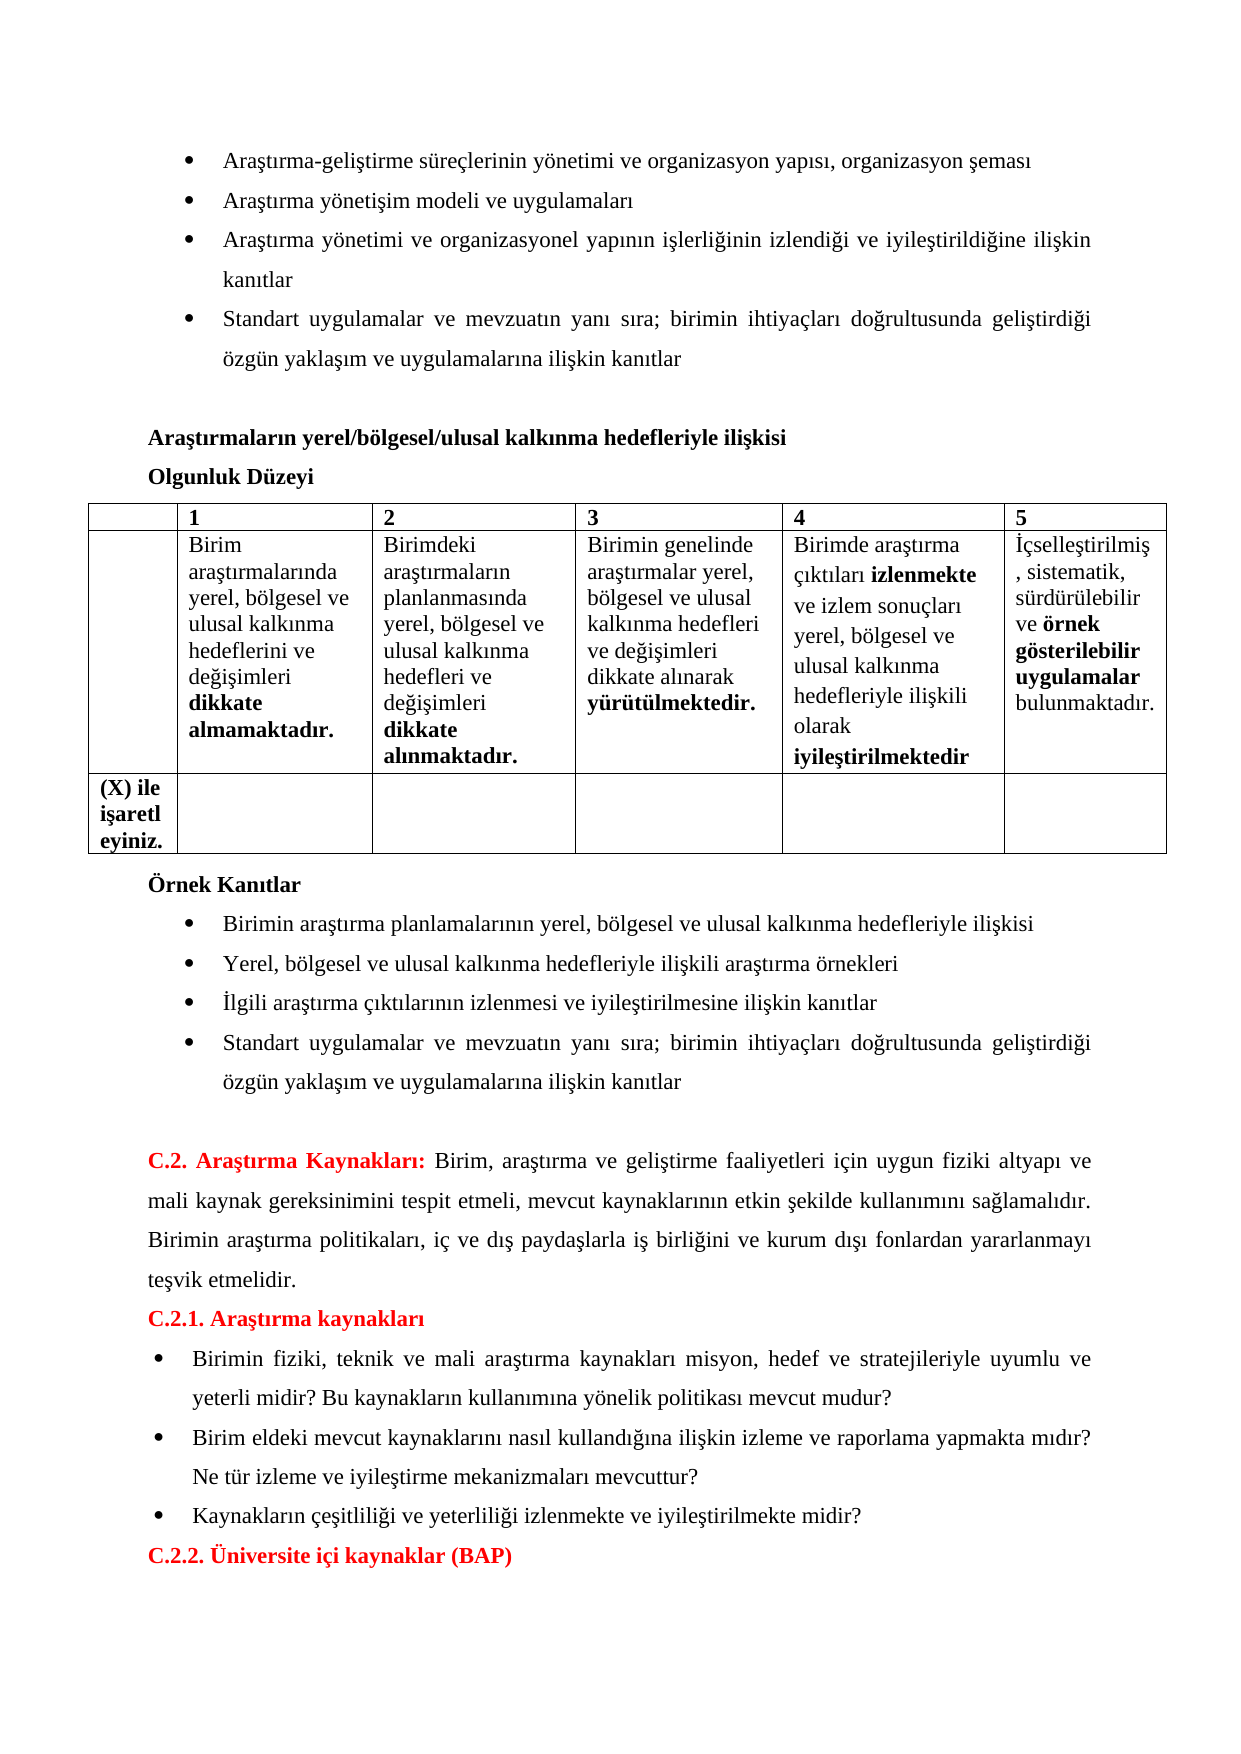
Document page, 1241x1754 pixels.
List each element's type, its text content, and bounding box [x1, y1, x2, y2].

text C.2. Araştırma Kaynakları: Birim, araştırma ve geliştirme faaliyetleri için uygun fiziki altyapı ve mali kaynak gereksinimini tespit etmeli, mevcut kaynaklarının etkin şekilde kullanımını sağlamalıdır. Birimin araştırma politikaları, iç ve dış paydaşlarla iş birliğini ve kurum dışı fonlardan yararlanmayı teşvik etmelidir. [148, 1147, 1093, 1292]
list Araştırma yönetimi ve organizasyonel yapının işlerliğinin izlendiği ve iyileştirildiğine ilişkin kanıtlar [185, 227, 1093, 292]
table_cell [178, 774, 372, 853]
table_cell Birimde araştırma çıktıları izlenmekte ve izlem sonuçları yerel, bölgesel ve ulusal kalkınma hedefleriyle ilişkili olarak iyileştirilmektedir [783, 531, 1004, 773]
list Standart uygulamalar ve mevzuatın yanı sıra; birimin ihtiyaçları doğrultusunda geliştirdiği özgün yaklaşım ve uygulamalarına ilişkin kanıtlar [185, 1029, 1093, 1094]
list Birim eldeki mevcut kaynaklarını nasıl kullandığına ilişkin izleme ve raporlama yapmakta mıdır? Ne tür izleme ve iyileştirme mekanizmaları mevcuttur? [154, 1423, 1093, 1489]
table_cell [373, 774, 575, 853]
table_header [89, 504, 177, 530]
table_cell [1005, 774, 1166, 853]
table_cell [576, 774, 782, 853]
table_cell (X) ile işaretleyiniz. [89, 774, 177, 853]
table_header 2 [373, 504, 575, 530]
table_cell Birim araştırmalarında yerel, bölgesel ve ulusal kalkınma hedeflerini ve değişimleri dikkate almamaktadır. [178, 531, 372, 773]
list Birimin araştırma planlamalarının yerel, bölgesel ve ulusal kalkınma hedefleriyle ilişkisi [185, 910, 1093, 937]
list Araştırma yönetişim modeli ve uygulamaları [185, 187, 1093, 213]
list Kaynakların çeşitliliği ve yeterliliği izlenmekte ve iyileştirilmekte midir? [154, 1502, 1093, 1529]
table_cell Birimin genelinde araştırmalar yerel, bölgesel ve ulusal kalkınma hedefleri ve değişimleri dikkate alınarak yürütülmektedir. [576, 531, 782, 773]
table_header 1 [178, 504, 372, 530]
text Örnek Kanıtlar [148, 871, 1093, 897]
list Standart uygulamalar ve mevzuatın yanı sıra; birimin ihtiyaçları doğrultusunda geliştirdiği özgün yaklaşım ve uygulamalarına ilişkin kanıtlar [185, 306, 1093, 371]
list İlgili araştırma çıktılarının izlenmesi ve iyileştirilmesine ilişkin kanıtlar [185, 989, 1093, 1016]
text C.2.1. Araştırma kaynakları [148, 1305, 1093, 1331]
table_cell [89, 531, 177, 773]
table_header 5 [1005, 504, 1166, 530]
table_header 4 [783, 504, 1004, 530]
text Olgunluk Düzeyi [148, 463, 1093, 490]
text Araştırmaların yerel/bölgesel/ulusal kalkınma hedefleriyle ilişkisi [148, 424, 1093, 450]
table_header 3 [576, 504, 782, 530]
text C.2.2. Üniversite içi kaynaklar (BAP) [148, 1542, 1093, 1568]
list Yerel, bölgesel ve ulusal kalkınma hedefleriyle ilişkili araştırma örnekleri [185, 950, 1093, 976]
table_cell Birimdeki araştırmaların planlanmasında yerel, bölgesel ve ulusal kalkınma hedefleri ve değişimleri dikkate alınmaktadır. [373, 531, 575, 773]
table_cell [783, 774, 1004, 853]
list Araştırma-geliştirme süreçlerinin yönetimi ve organizasyon yapısı, organizasyon şeması [185, 148, 1093, 174]
list Birimin fiziki, teknik ve mali araştırma kaynakları misyon, hedef ve stratejileriyle uyumlu ve yeterli midir? Bu kaynakların kullanımına yönelik politikası mevcut mudur? [154, 1344, 1093, 1410]
table_cell İçselleştirilmiş, sistematik, sürdürülebilir ve örnek gösterilebilir uygulamalar bulunmaktadır. [1005, 531, 1166, 773]
